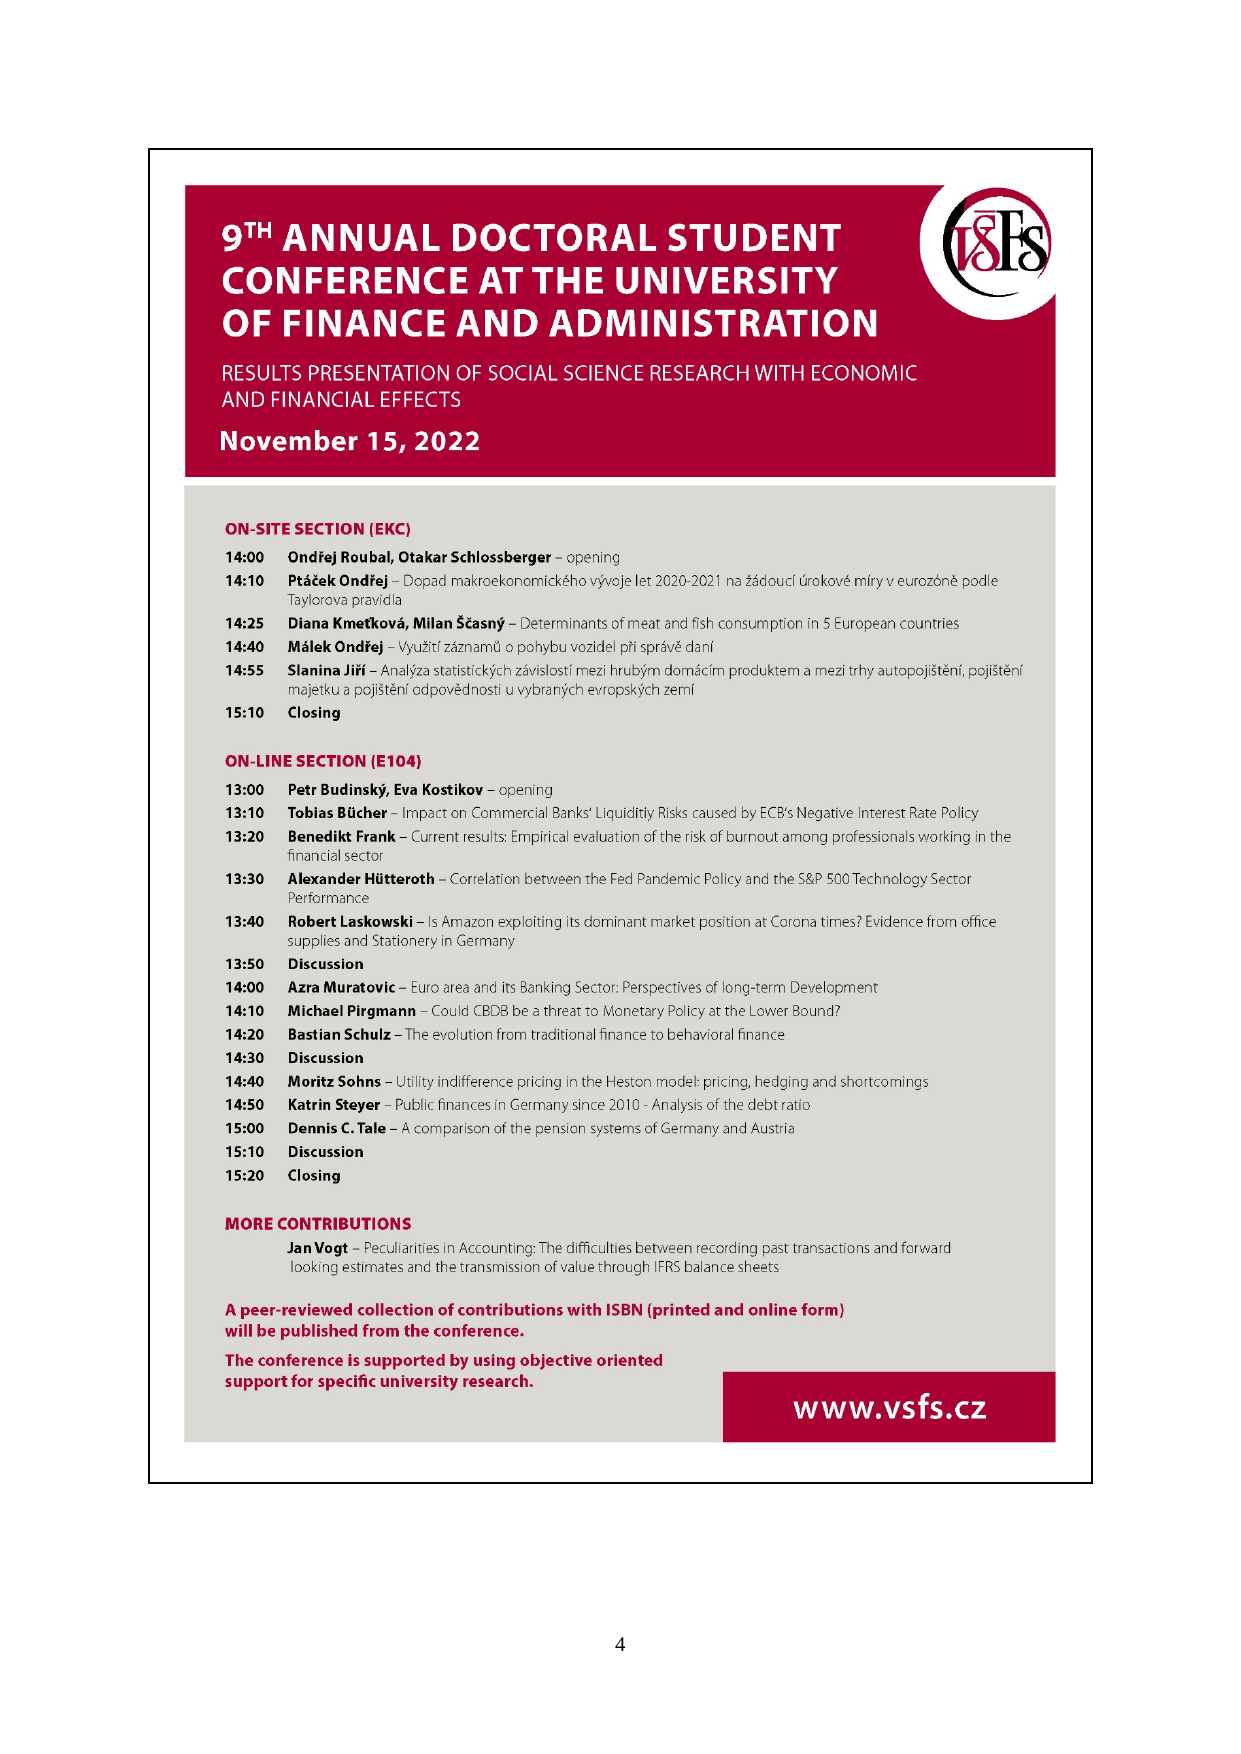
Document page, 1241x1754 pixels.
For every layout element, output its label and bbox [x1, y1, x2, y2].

picture [150, 150, 1091, 1482]
